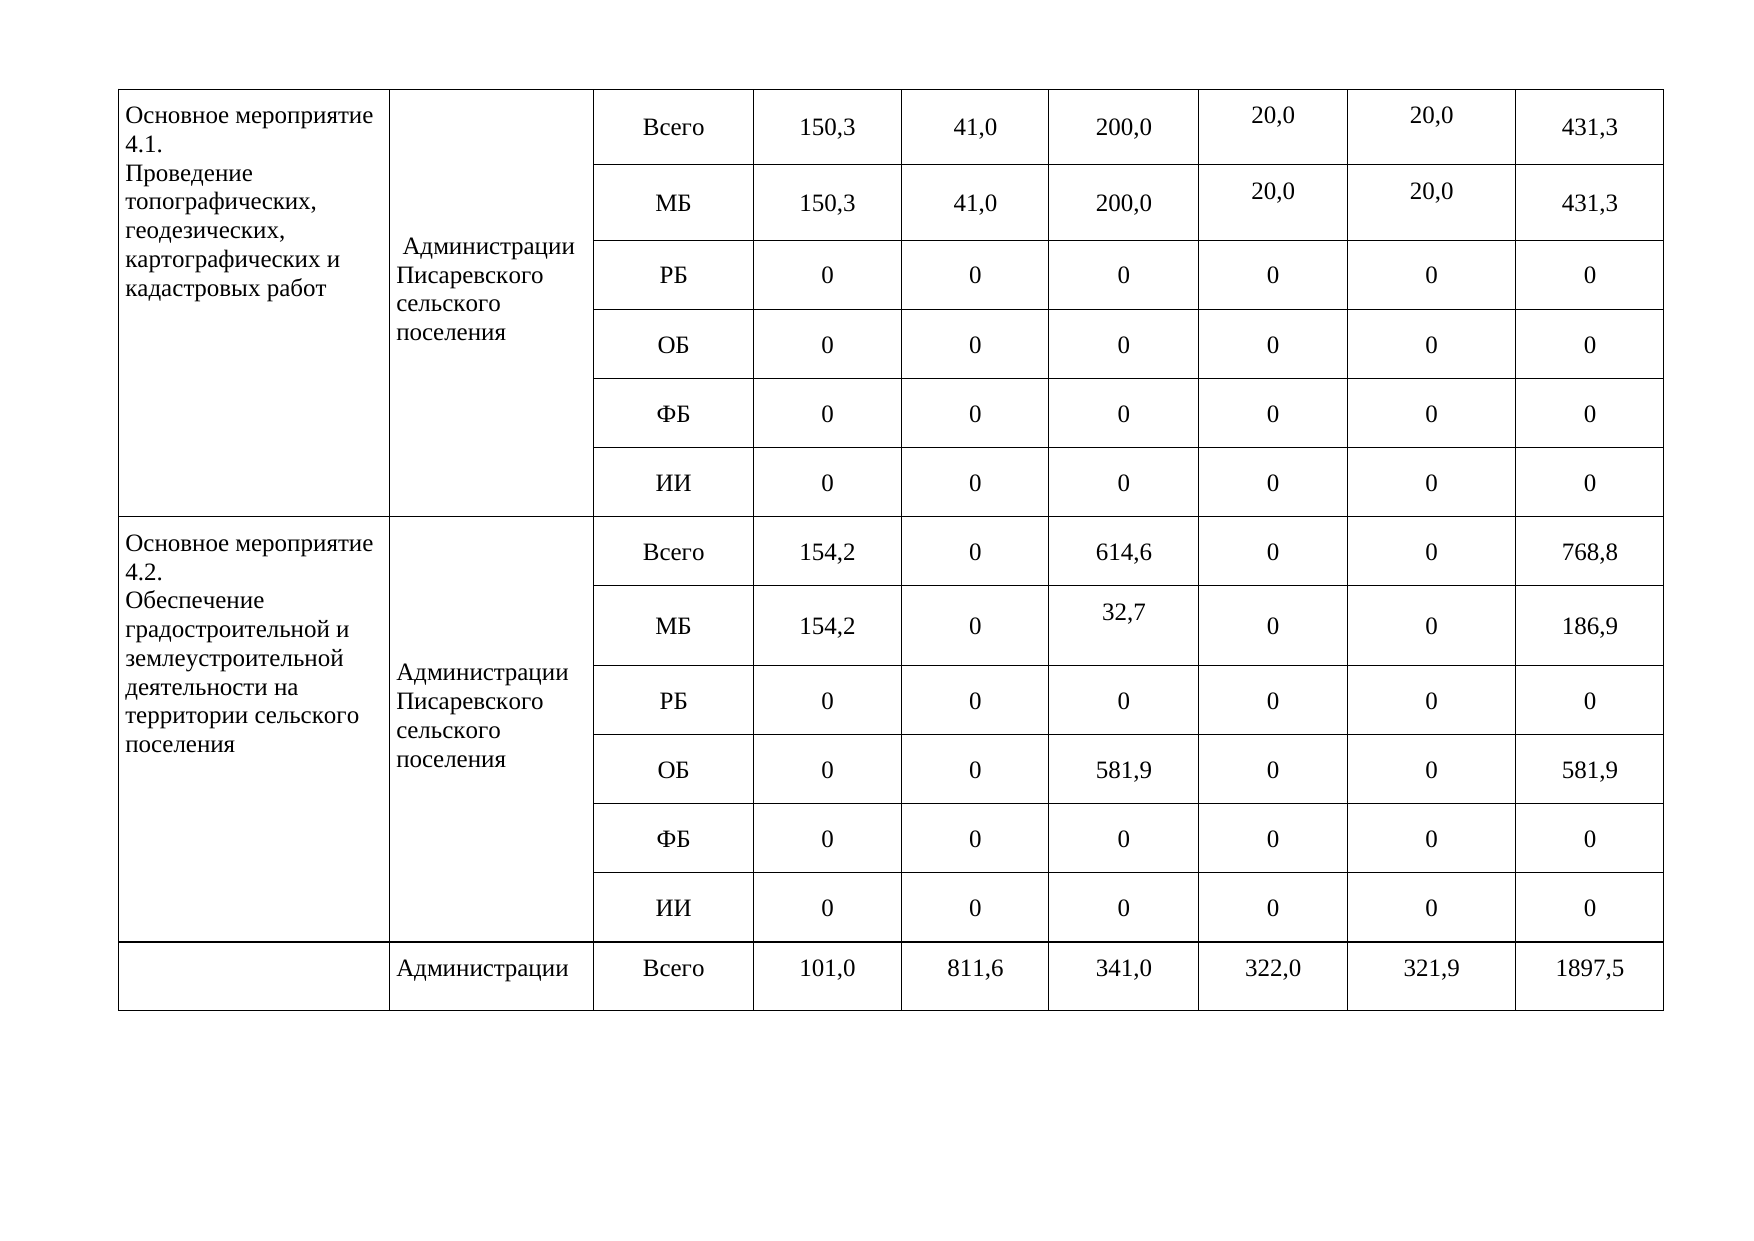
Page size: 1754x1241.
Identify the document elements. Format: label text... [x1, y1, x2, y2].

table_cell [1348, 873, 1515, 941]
table_cell 0 [1049, 448, 1198, 516]
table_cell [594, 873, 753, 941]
table_cell 0 [1199, 666, 1347, 734]
table_cell 0 [1348, 517, 1515, 585]
table_cell 20,0 [1199, 165, 1347, 240]
table_cell 0 [1348, 241, 1515, 309]
table_cell 0 [902, 666, 1048, 734]
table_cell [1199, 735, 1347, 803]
table_cell 186,9 [1516, 586, 1663, 665]
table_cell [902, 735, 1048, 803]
table_cell РБ [594, 241, 753, 309]
table_cell ФБ [594, 379, 753, 447]
table_cell 150,3 [754, 90, 901, 164]
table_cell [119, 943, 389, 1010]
table_cell 0 [1348, 448, 1515, 516]
table_cell 200,0 [1049, 90, 1198, 164]
table_cell 614,6 [1049, 517, 1198, 585]
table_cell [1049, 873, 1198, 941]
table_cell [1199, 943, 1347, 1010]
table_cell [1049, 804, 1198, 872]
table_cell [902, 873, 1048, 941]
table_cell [390, 90, 593, 516]
table_cell Администрации Писаревского сельского поселения [390, 517, 593, 941]
table_cell 0 [902, 241, 1048, 309]
table_cell 0 [754, 735, 901, 803]
table_cell Основное мероприятие 4.2. Обеспечение градостроительной и землеустроительной деятельности на территории сельского поселения [119, 517, 389, 941]
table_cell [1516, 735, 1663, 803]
table_cell 0 [1348, 310, 1515, 378]
table_cell 0 [1199, 379, 1347, 447]
table_cell 0 [902, 448, 1048, 516]
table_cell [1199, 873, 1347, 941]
table_cell 41,0 [902, 165, 1048, 240]
table_cell ИИ [594, 448, 753, 516]
table_cell МБ [594, 586, 753, 665]
table_cell 20,0 [1348, 165, 1515, 240]
table_cell РБ [594, 666, 753, 734]
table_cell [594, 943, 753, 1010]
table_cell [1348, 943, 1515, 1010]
table_cell 0 [754, 448, 901, 516]
table_cell 150,3 [754, 165, 901, 240]
table_cell 20,0 [1348, 90, 1515, 164]
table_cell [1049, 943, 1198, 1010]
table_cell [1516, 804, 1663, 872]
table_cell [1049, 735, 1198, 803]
table_cell 0 [902, 310, 1048, 378]
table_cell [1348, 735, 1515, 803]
table_cell 200,0 [1049, 165, 1198, 240]
table_cell 0 [1348, 379, 1515, 447]
table_cell ОБ [594, 735, 753, 803]
table_cell 0 [1348, 586, 1515, 665]
table_cell 20,0 [1199, 90, 1347, 164]
table_cell 0 [902, 586, 1048, 665]
table_cell МБ [594, 165, 753, 240]
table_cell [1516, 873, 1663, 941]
table_cell 0 [1348, 666, 1515, 734]
table_cell 0 [1199, 586, 1347, 665]
table_cell 0 [1049, 666, 1198, 734]
table_cell 0 [1049, 379, 1198, 447]
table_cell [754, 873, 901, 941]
table_cell 0 [1199, 517, 1347, 585]
table_cell 0 [1516, 666, 1663, 734]
table_cell 32,7 [1049, 586, 1198, 665]
table_cell 0 [1516, 379, 1663, 447]
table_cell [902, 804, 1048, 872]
table_cell Основное мероприятие 4.1. Проведение топографических, геодезических, картографических и кадастровых работ [119, 90, 389, 516]
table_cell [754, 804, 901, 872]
table_cell 0 [1516, 241, 1663, 309]
table_cell 0 [754, 379, 901, 447]
table_cell 0 [1049, 241, 1198, 309]
table_cell ОБ [594, 310, 753, 378]
table_cell 0 [1199, 448, 1347, 516]
table_cell 431,3 [1516, 165, 1663, 240]
table_cell 41,0 [902, 90, 1048, 164]
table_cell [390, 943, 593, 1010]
table_cell 0 [1049, 310, 1198, 378]
table_cell 154,2 [754, 517, 901, 585]
table_cell 0 [1199, 310, 1347, 378]
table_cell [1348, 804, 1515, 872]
table_cell Всего [594, 517, 753, 585]
table_cell 0 [1199, 241, 1347, 309]
table_cell 0 [754, 241, 901, 309]
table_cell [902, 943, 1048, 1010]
table_cell 0 [902, 517, 1048, 585]
table_cell 0 [754, 310, 901, 378]
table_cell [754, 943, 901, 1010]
table_cell 0 [1516, 448, 1663, 516]
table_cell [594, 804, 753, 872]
table_cell 0 [754, 666, 901, 734]
table_cell 431,3 [1516, 90, 1663, 164]
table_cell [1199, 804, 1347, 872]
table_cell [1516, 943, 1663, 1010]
table_cell 0 [1516, 310, 1663, 378]
table_cell 768,8 [1516, 517, 1663, 585]
table_cell Всего [594, 90, 753, 164]
table_cell 0 [902, 379, 1048, 447]
table_cell 154,2 [754, 586, 901, 665]
